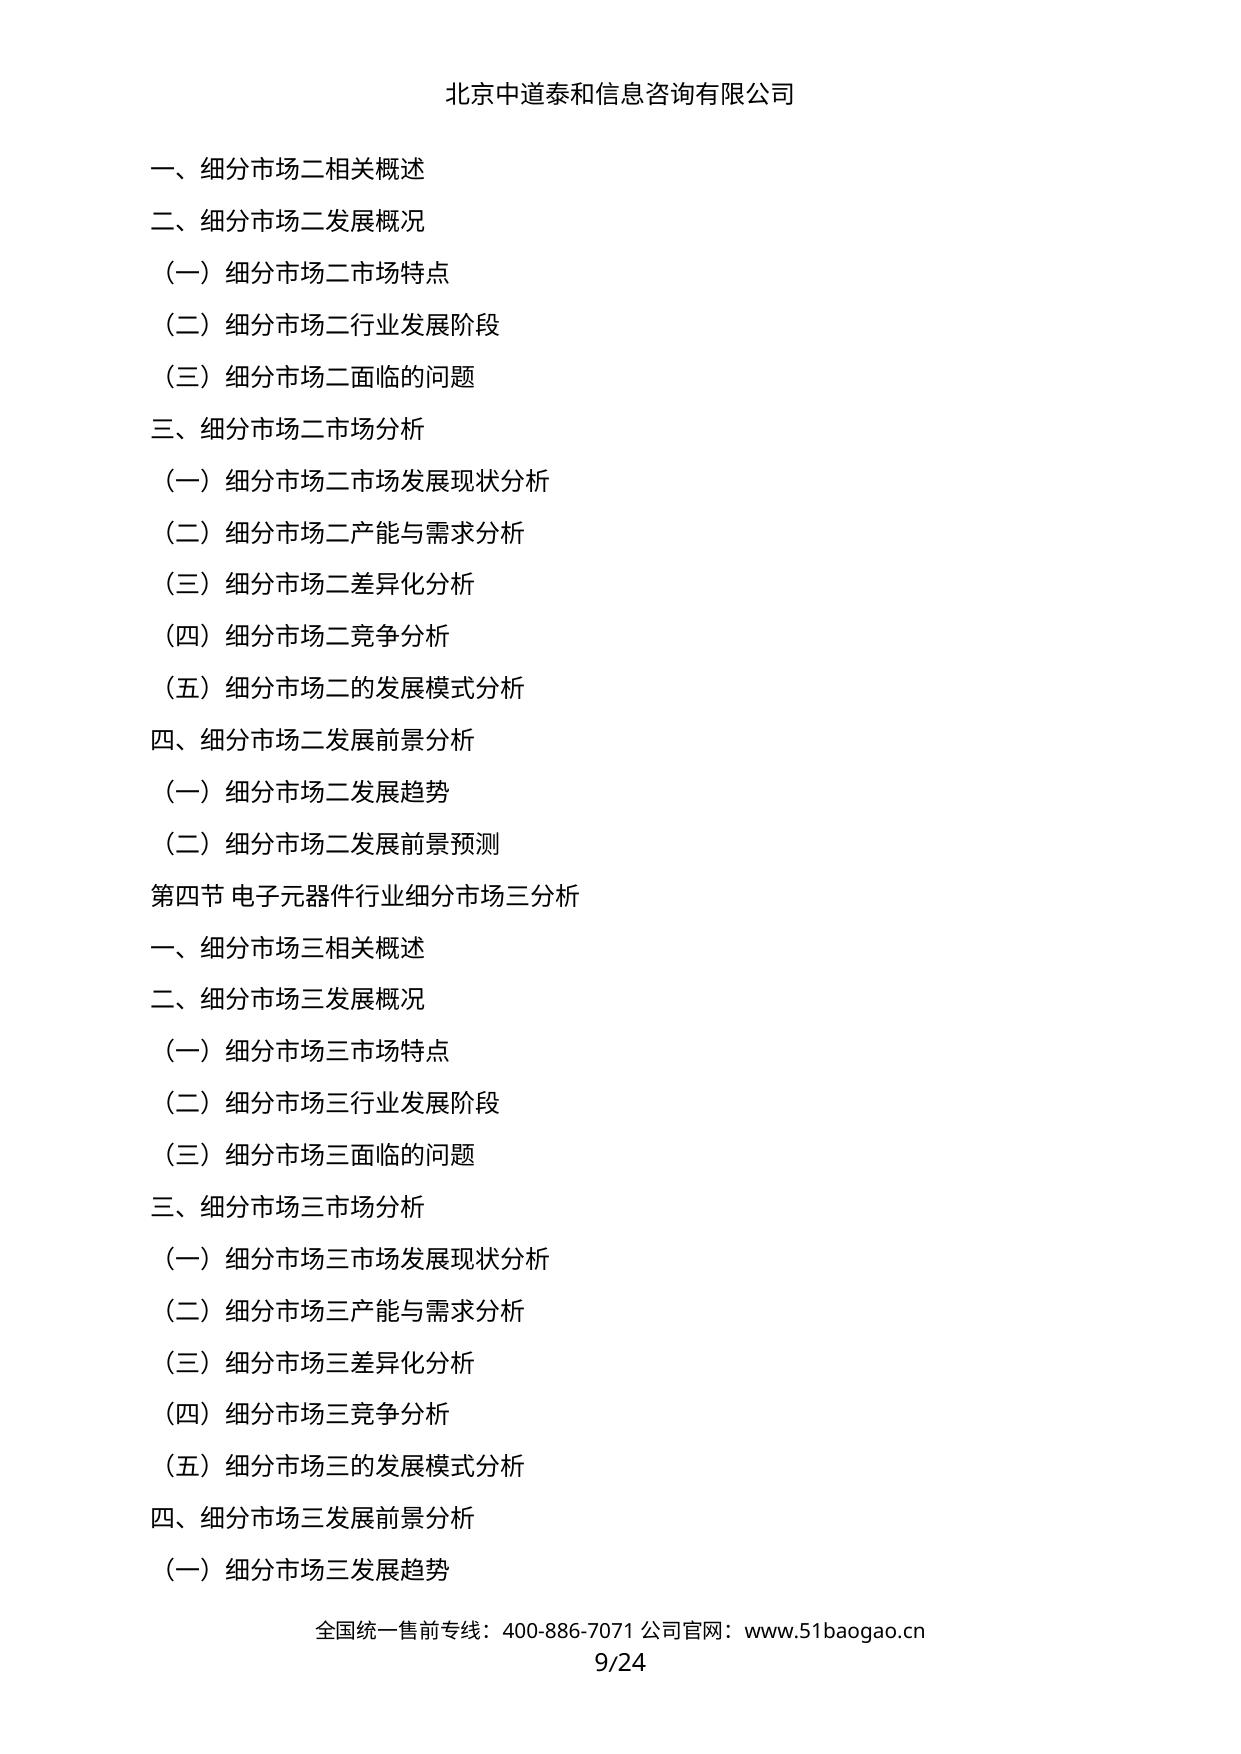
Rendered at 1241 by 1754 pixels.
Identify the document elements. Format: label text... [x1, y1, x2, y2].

text （一）细分市场二发展趋势 [150, 772, 1090, 809]
text （一）细分市场三市场特点 [150, 1032, 1090, 1068]
text 二、细分市场三发展概况 [150, 980, 1090, 1016]
text （二）细分市场三行业发展阶段 [150, 1084, 1090, 1120]
text （三）细分市场三面临的问题 [150, 1136, 1090, 1172]
text （三）细分市场二面临的问题 [150, 357, 1090, 394]
text 四、细分市场二发展前景分析 [150, 721, 1090, 757]
text （一）细分市场三发展趋势 [150, 1551, 1090, 1587]
text （一）细分市场二市场特点 [150, 254, 1090, 290]
text （三）细分市场二差异化分析 [150, 565, 1090, 601]
text （四）细分市场三竞争分析 [150, 1395, 1090, 1431]
text （五）细分市场三的发展模式分析 [150, 1447, 1090, 1483]
text 三、细分市场二市场分析 [150, 409, 1090, 446]
text （二）细分市场二行业发展阶段 [150, 306, 1090, 342]
text （一）细分市场三市场发展现状分析 [150, 1239, 1090, 1276]
text （五）细分市场二的发展模式分析 [150, 669, 1090, 705]
text （一）细分市场二市场发展现状分析 [150, 461, 1090, 497]
text （二）细分市场三产能与需求分析 [150, 1291, 1090, 1327]
text 二、细分市场二发展概况 [150, 202, 1090, 238]
text 四、细分市场三发展前景分析 [150, 1499, 1090, 1535]
text （三）细分市场三差异化分析 [150, 1343, 1090, 1379]
text 第四节 电子元器件行业细分市场三分析 [150, 876, 1090, 912]
text （二）细分市场二发展前景预测 [150, 824, 1090, 861]
text 一、细分市场二相关概述 [150, 150, 1090, 186]
text 一、细分市场三相关概述 [150, 928, 1090, 964]
text （二）细分市场二产能与需求分析 [150, 513, 1090, 549]
text （四）细分市场二竞争分析 [150, 617, 1090, 653]
text 三、细分市场三市场分析 [150, 1187, 1090, 1224]
